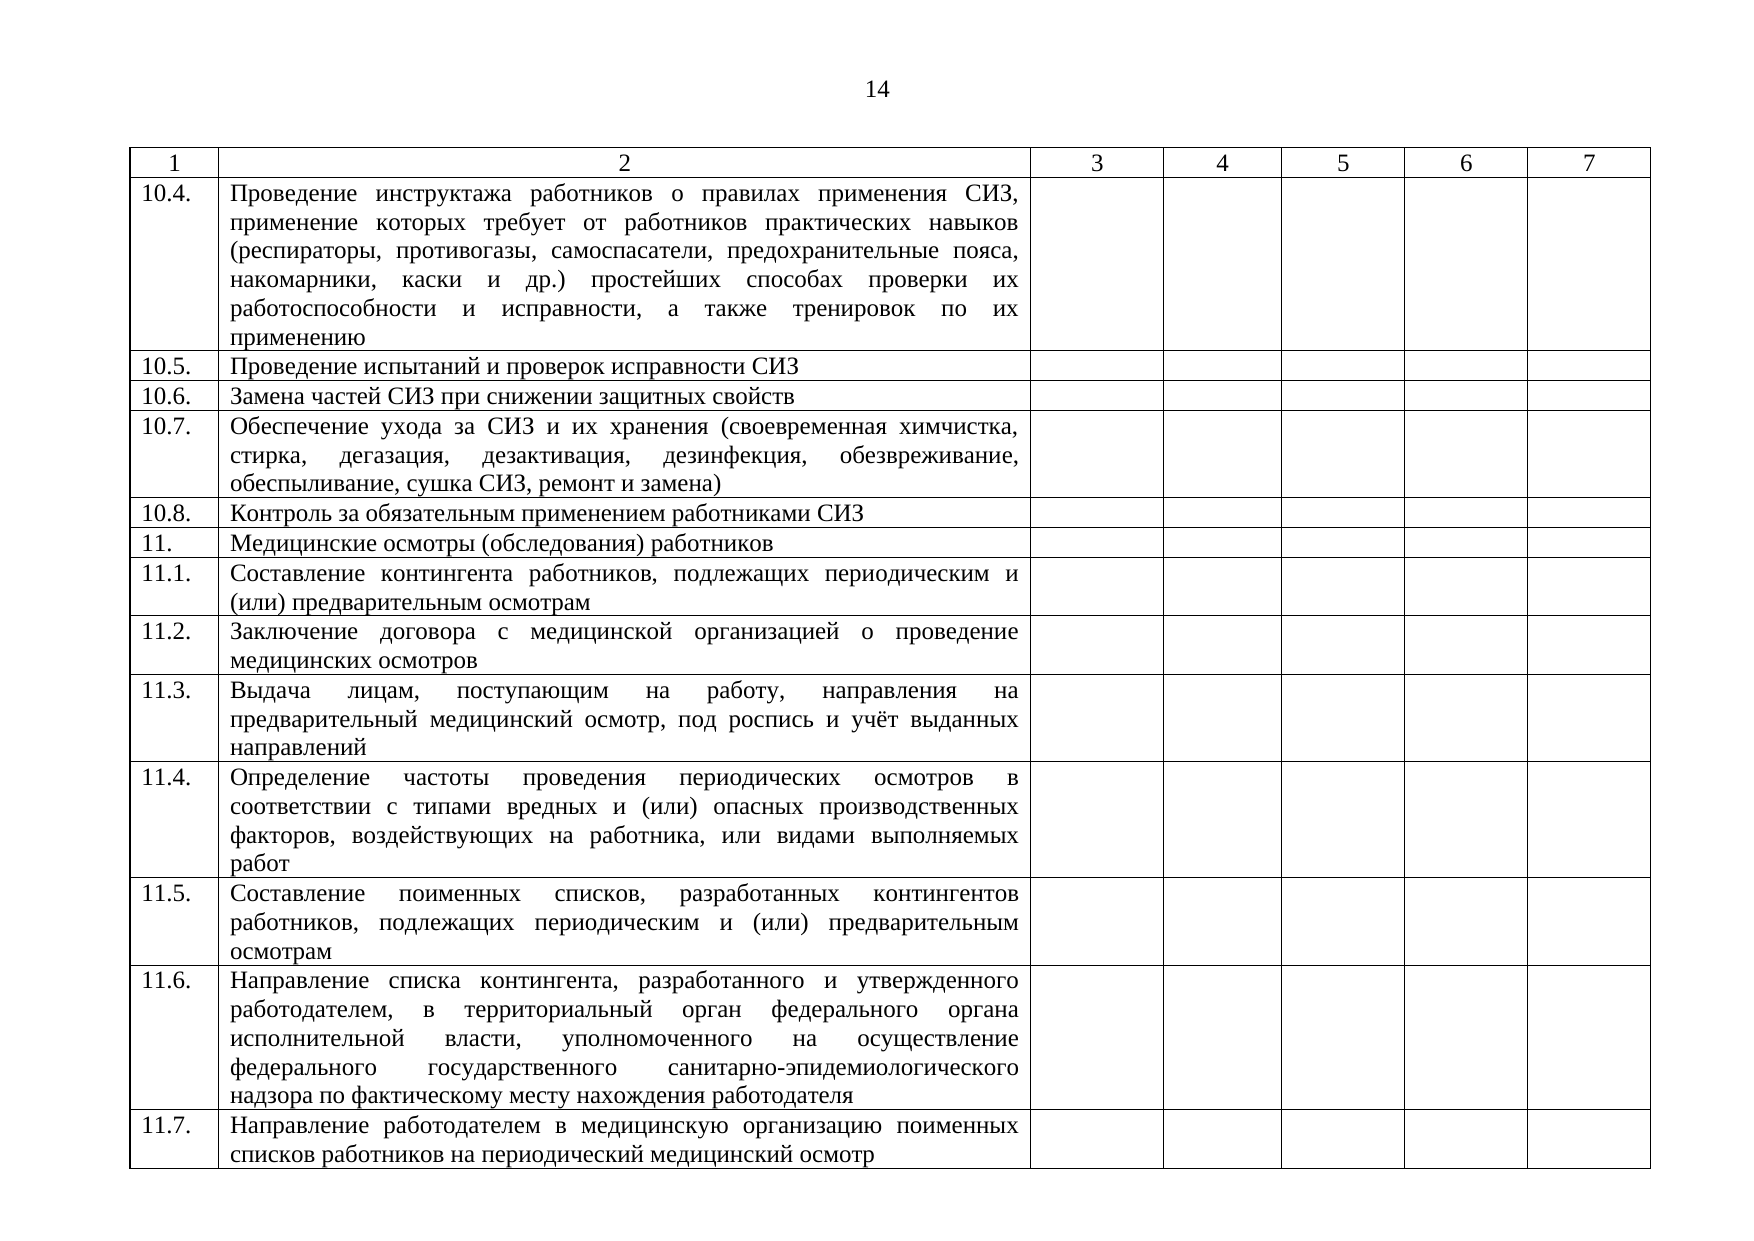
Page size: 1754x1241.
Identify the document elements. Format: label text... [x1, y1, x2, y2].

table_cell 10.7. [131, 411, 218, 497]
table_cell Проведение испытаний и проверок исправности СИЗ [219, 351, 1030, 380]
table_cell [1528, 878, 1650, 964]
table_cell Составление контингента работников, подлежащих периодическим и (или) предварительным осмотрам [219, 558, 1030, 615]
table_cell [1282, 558, 1404, 615]
table_cell [1282, 528, 1404, 557]
table_header 2 [219, 148, 1030, 177]
table_cell Определение частоты проведения периодических осмотров в соответствии с типами вредных и (или) опасных производственных факторов, воздействующих на работника, или видами выполняемых работ [219, 762, 1030, 877]
table_cell [1282, 411, 1404, 497]
table_cell 10.8. [131, 498, 218, 527]
table_cell [1405, 498, 1527, 527]
table_cell [1164, 411, 1281, 497]
table_header 3 [1031, 148, 1163, 177]
table_cell [1164, 528, 1281, 557]
table_cell [1031, 762, 1163, 877]
table_cell [1528, 966, 1650, 1109]
table_cell [1528, 381, 1650, 410]
table_cell Направление работодателем в медицинскую организацию поименных списков работников на периодический медицинский осмотр [219, 1110, 1030, 1168]
table_cell [1031, 966, 1163, 1109]
table_cell [1164, 178, 1281, 350]
table_cell [1031, 878, 1163, 964]
table_cell [1405, 616, 1527, 674]
table_cell [1031, 498, 1163, 527]
table_cell 11.2. [131, 616, 218, 674]
table_cell [1405, 878, 1527, 964]
table_cell [1405, 411, 1527, 497]
table_cell [1031, 528, 1163, 557]
table_cell [1282, 1110, 1404, 1168]
table_cell [1528, 762, 1650, 877]
table_cell [1282, 498, 1404, 527]
table_cell [1282, 178, 1404, 350]
table_cell Заключение договора с медицинской организацией о проведение медицинских осмотров [219, 616, 1030, 674]
table_cell [1031, 381, 1163, 410]
table_cell [1164, 675, 1281, 761]
table_cell [1528, 616, 1650, 674]
table_cell Обеспечение ухода за СИЗ и их хранения (своевременная химчистка, стирка, дегазация, дезактивация, дезинфекция, обезвреживание, обеспыливание, сушка СИЗ, ремонт и замена) [219, 411, 1030, 497]
table_cell 10.4. [131, 178, 218, 350]
table_cell [1164, 351, 1281, 380]
table_cell [1405, 966, 1527, 1109]
table_header 5 [1282, 148, 1404, 177]
table_cell [1164, 1110, 1281, 1168]
table_cell Проведение инструктажа работников о правилах применения СИЗ, применение которых требует от работников практических навыков (респираторы, противогазы, самоспасатели, предохранительные пояса, накомарники, каски и др.) простейших способах проверки их работоспособности и исправности, а также тренировок по их применению [219, 178, 1030, 350]
table_header 1 [131, 148, 218, 177]
table_cell [1528, 528, 1650, 557]
table_cell [1164, 966, 1281, 1109]
table_cell 10.5. [131, 351, 218, 380]
table_cell [1528, 498, 1650, 527]
table_cell [1282, 381, 1404, 410]
table_cell [1405, 675, 1527, 761]
table_cell Выдача лицам, поступающим на работу, направления на предварительный медицинский осмотр, под роспись и учёт выданных направлений [219, 675, 1030, 761]
table_cell [1528, 411, 1650, 497]
table_cell [1031, 616, 1163, 674]
table_cell Замена частей СИЗ при снижении защитных свойств [219, 381, 1030, 410]
table_cell 10.6. [131, 381, 218, 410]
table_cell [1405, 1110, 1527, 1168]
table_cell [1282, 675, 1404, 761]
table_cell [1528, 178, 1650, 350]
table_cell 11.4. [131, 762, 218, 877]
table_cell 11.6. [131, 966, 218, 1109]
table_cell [1164, 878, 1281, 964]
table_cell 11.1. [131, 558, 218, 615]
table_cell [1031, 351, 1163, 380]
table_cell [1164, 381, 1281, 410]
table_cell [1405, 762, 1527, 877]
table_header 4 [1164, 148, 1281, 177]
table_cell [1405, 381, 1527, 410]
table_cell Составление поименных списков, разработанных контингентов работников, подлежащих периодическим и (или) предварительным осмотрам [219, 878, 1030, 964]
table_cell [1405, 558, 1527, 615]
table_cell [1528, 351, 1650, 380]
table_cell [1405, 351, 1527, 380]
table_cell [1031, 411, 1163, 497]
table_cell [1405, 178, 1527, 350]
table_cell [1405, 528, 1527, 557]
table_cell [1164, 616, 1281, 674]
table_cell [1031, 178, 1163, 350]
table_cell [1031, 558, 1163, 615]
table_cell 11. [131, 528, 218, 557]
table_cell [1528, 558, 1650, 615]
table_cell [1282, 878, 1404, 964]
table_cell [1282, 616, 1404, 674]
table_header 7 [1528, 148, 1650, 177]
table_cell 11.3. [131, 675, 218, 761]
table_cell [1164, 762, 1281, 877]
table_cell 11.5. [131, 878, 218, 964]
table_cell [1528, 675, 1650, 761]
table_cell 11.7. [131, 1110, 218, 1168]
table_header 6 [1405, 148, 1527, 177]
table_cell [1031, 1110, 1163, 1168]
table_cell Направление списка контингента, разработанного и утвержденного работодателем, в территориальный орган федерального органа исполнительной власти, уполномоченного на осуществление федерального государственного санитарно-эпидемиологического надзора по фактическому месту нахождения работодателя [219, 966, 1030, 1109]
table_cell Медицинские осмотры (обследования) работников [219, 528, 1030, 557]
table_cell [1031, 675, 1163, 761]
table_cell [1282, 762, 1404, 877]
table_cell [1528, 1110, 1650, 1168]
table_cell Контроль за обязательным применением работниками СИЗ [219, 498, 1030, 527]
table_cell [1164, 498, 1281, 527]
table_cell [1282, 966, 1404, 1109]
table_cell [1282, 351, 1404, 380]
table_cell [1164, 558, 1281, 615]
